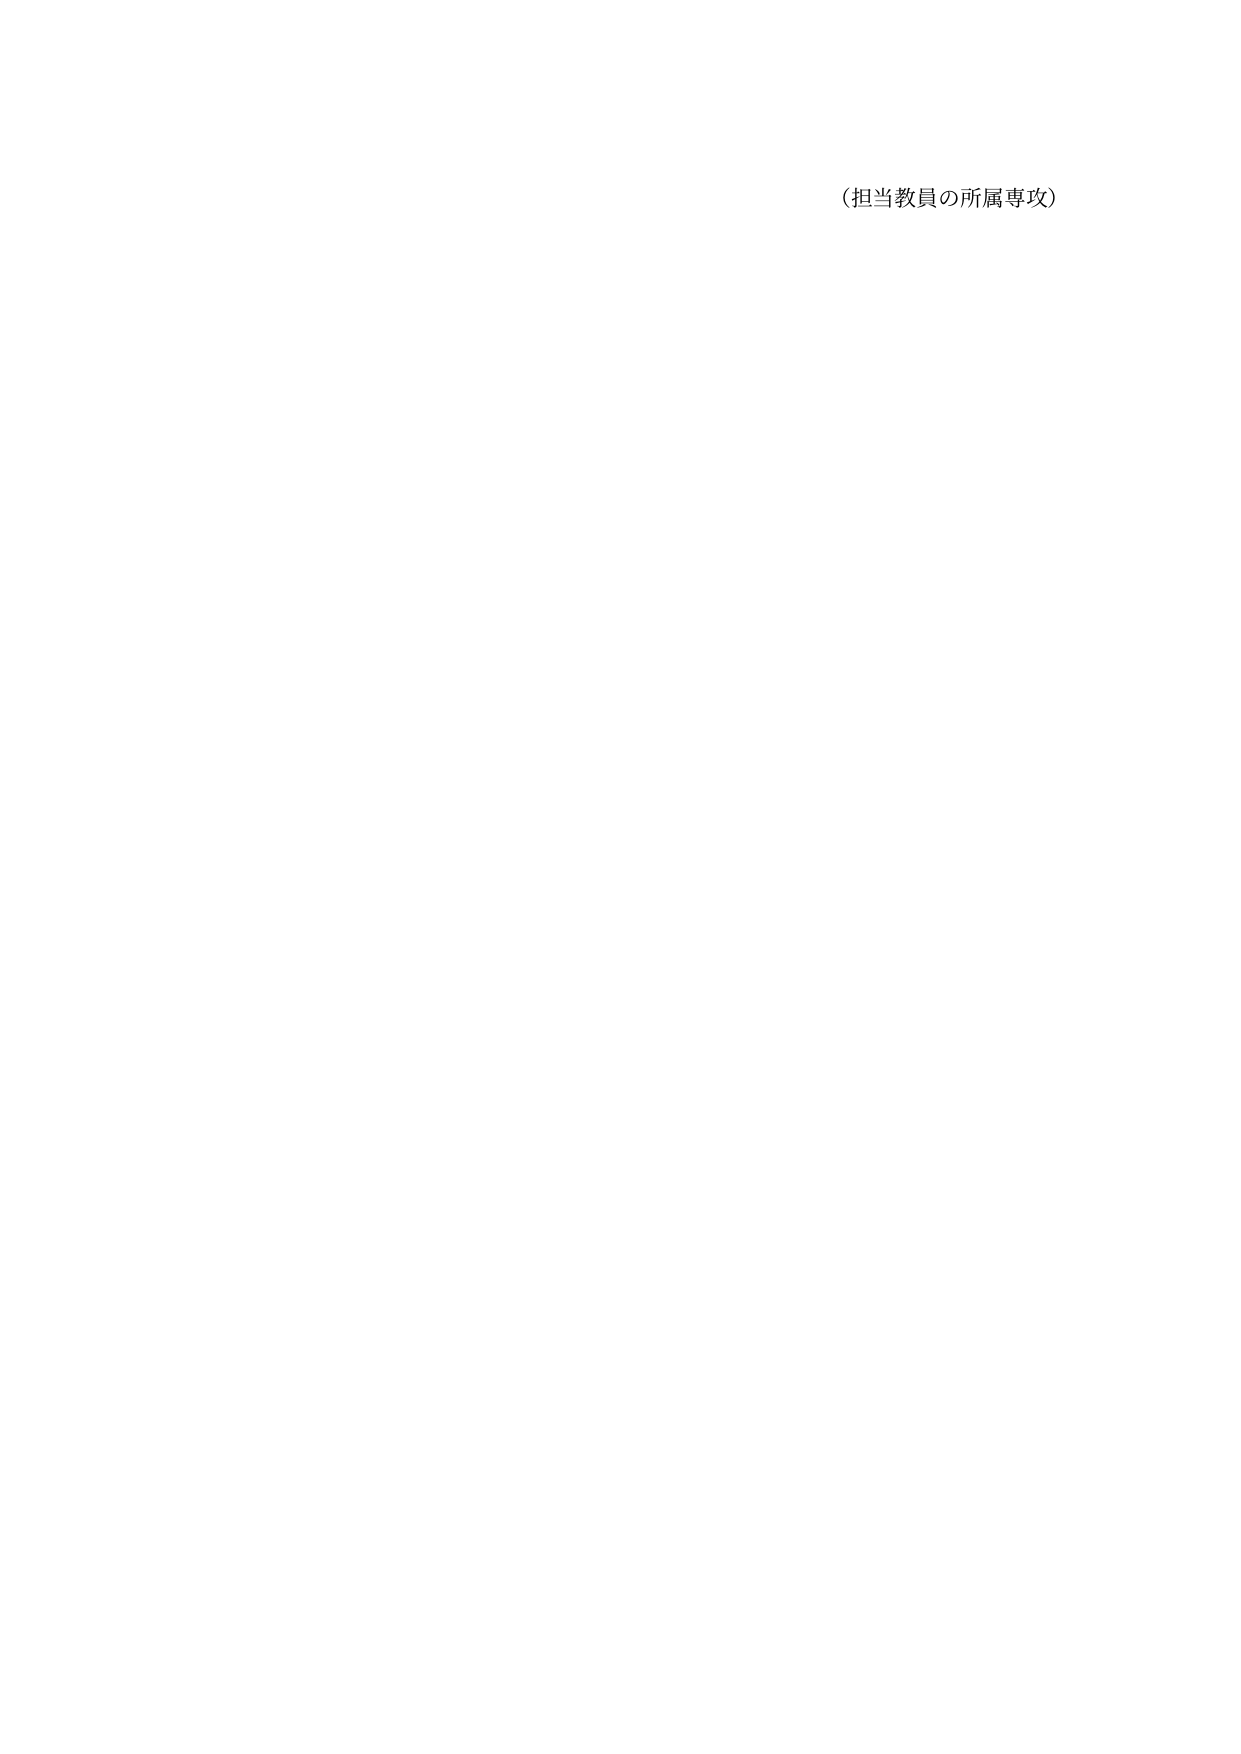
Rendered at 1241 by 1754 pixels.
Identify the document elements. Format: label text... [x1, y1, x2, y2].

text （担当教員の所属専攻） [165, 179, 1075, 214]
